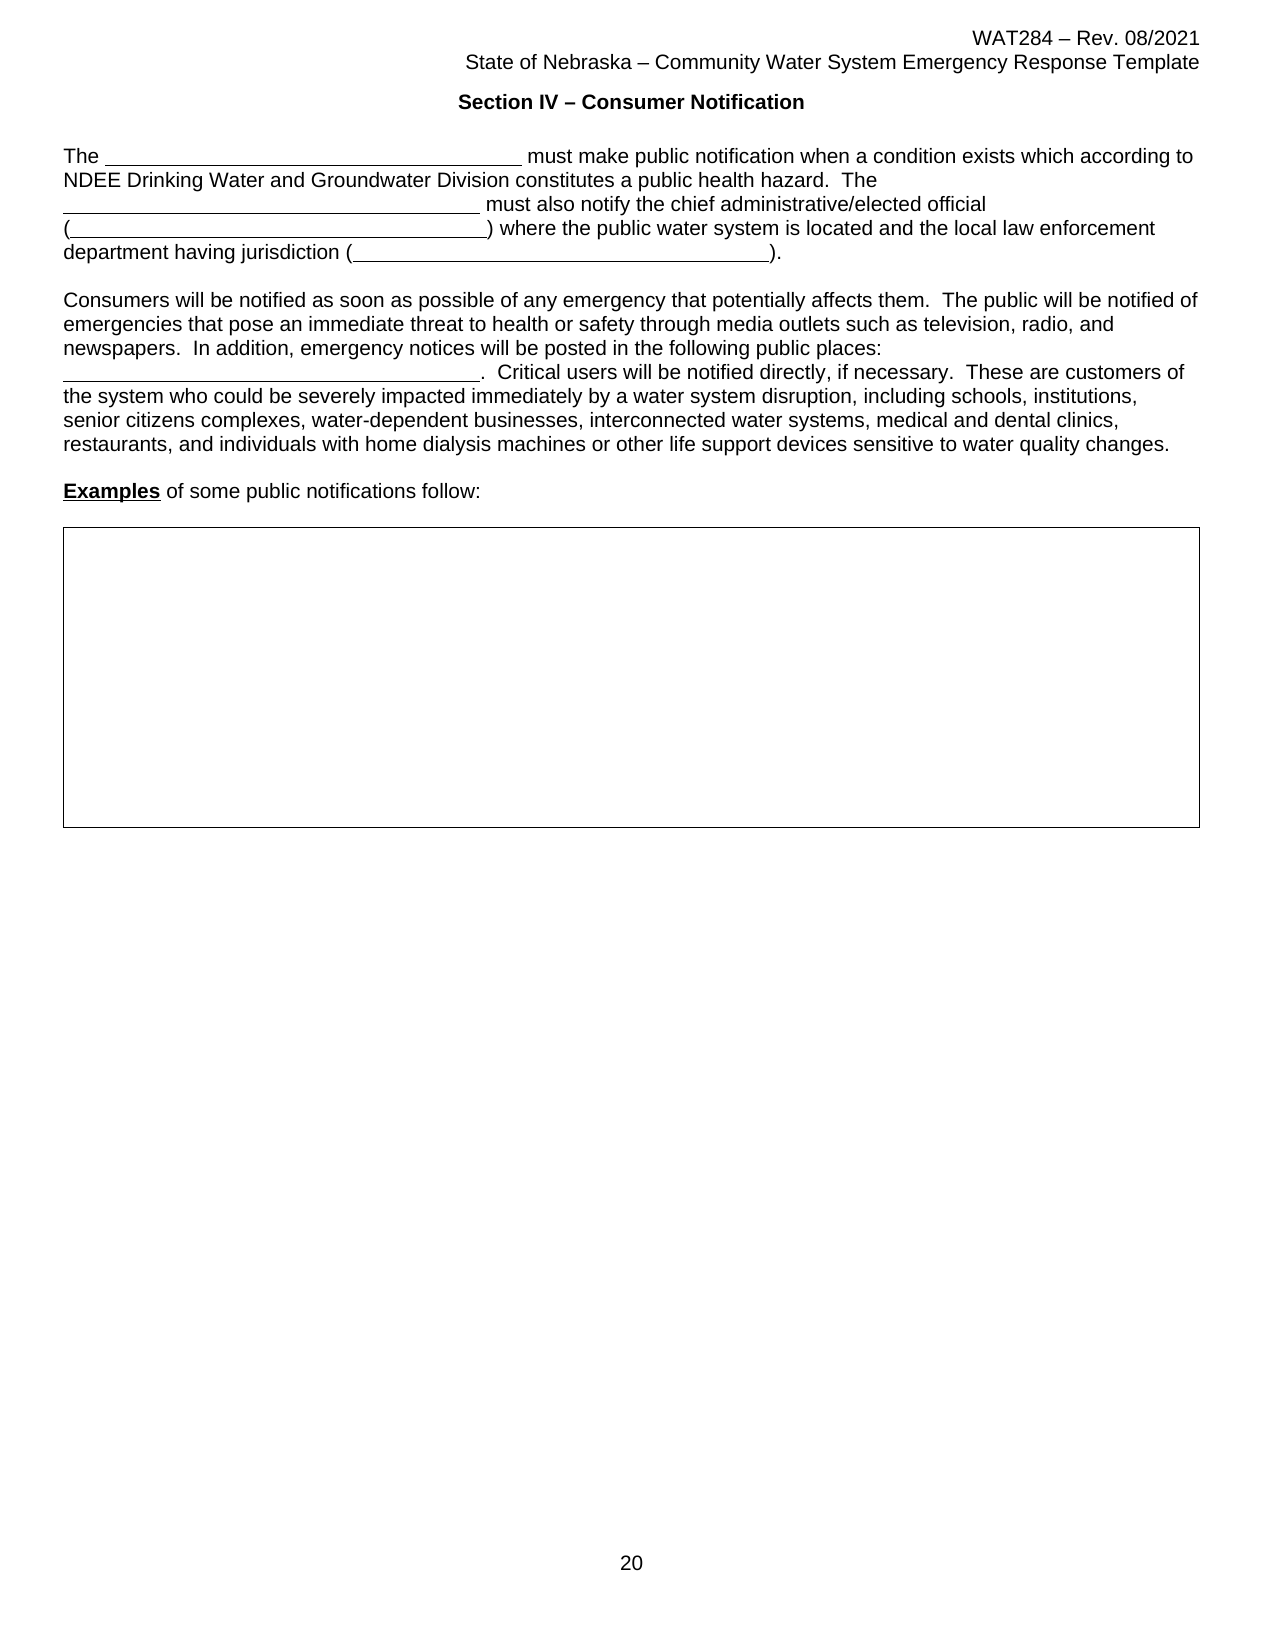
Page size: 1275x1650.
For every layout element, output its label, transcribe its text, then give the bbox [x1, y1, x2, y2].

text Consumers will be notified as soon as possible of any emergency that potentially affects them. The public will be notified of emergencies that pose an immediate threat to health or safety through media outlets such as television, radio, and newspapers. In addition, emergency notices will be posted in the following public places: . Critical users will be notified directly, if necessary. These are customers of the system who could be severely impacted immediately by a water system disruption, including schools, institutions, senior citizens complexes, water-dependent businesses, interconnected water systems, medical and dental clinics, restaurants, and individuals with home dialysis machines or other life support devices sensitive to water quality changes. [63, 288, 1200, 455]
text Examples of some public notifications follow: [63, 479, 1200, 503]
text The must make public notification when a condition exists which according to NDEE Drinking Water and Groundwater Division constitutes a public health hazard. The must also notify the chief administrative/elected official ( ) where the public water system is located and the local law enforcement department having jurisdiction ( ). [63, 144, 1200, 264]
table_header [64, 528, 1199, 827]
subtitle Section IV – Consumer Notification [63, 90, 1200, 114]
